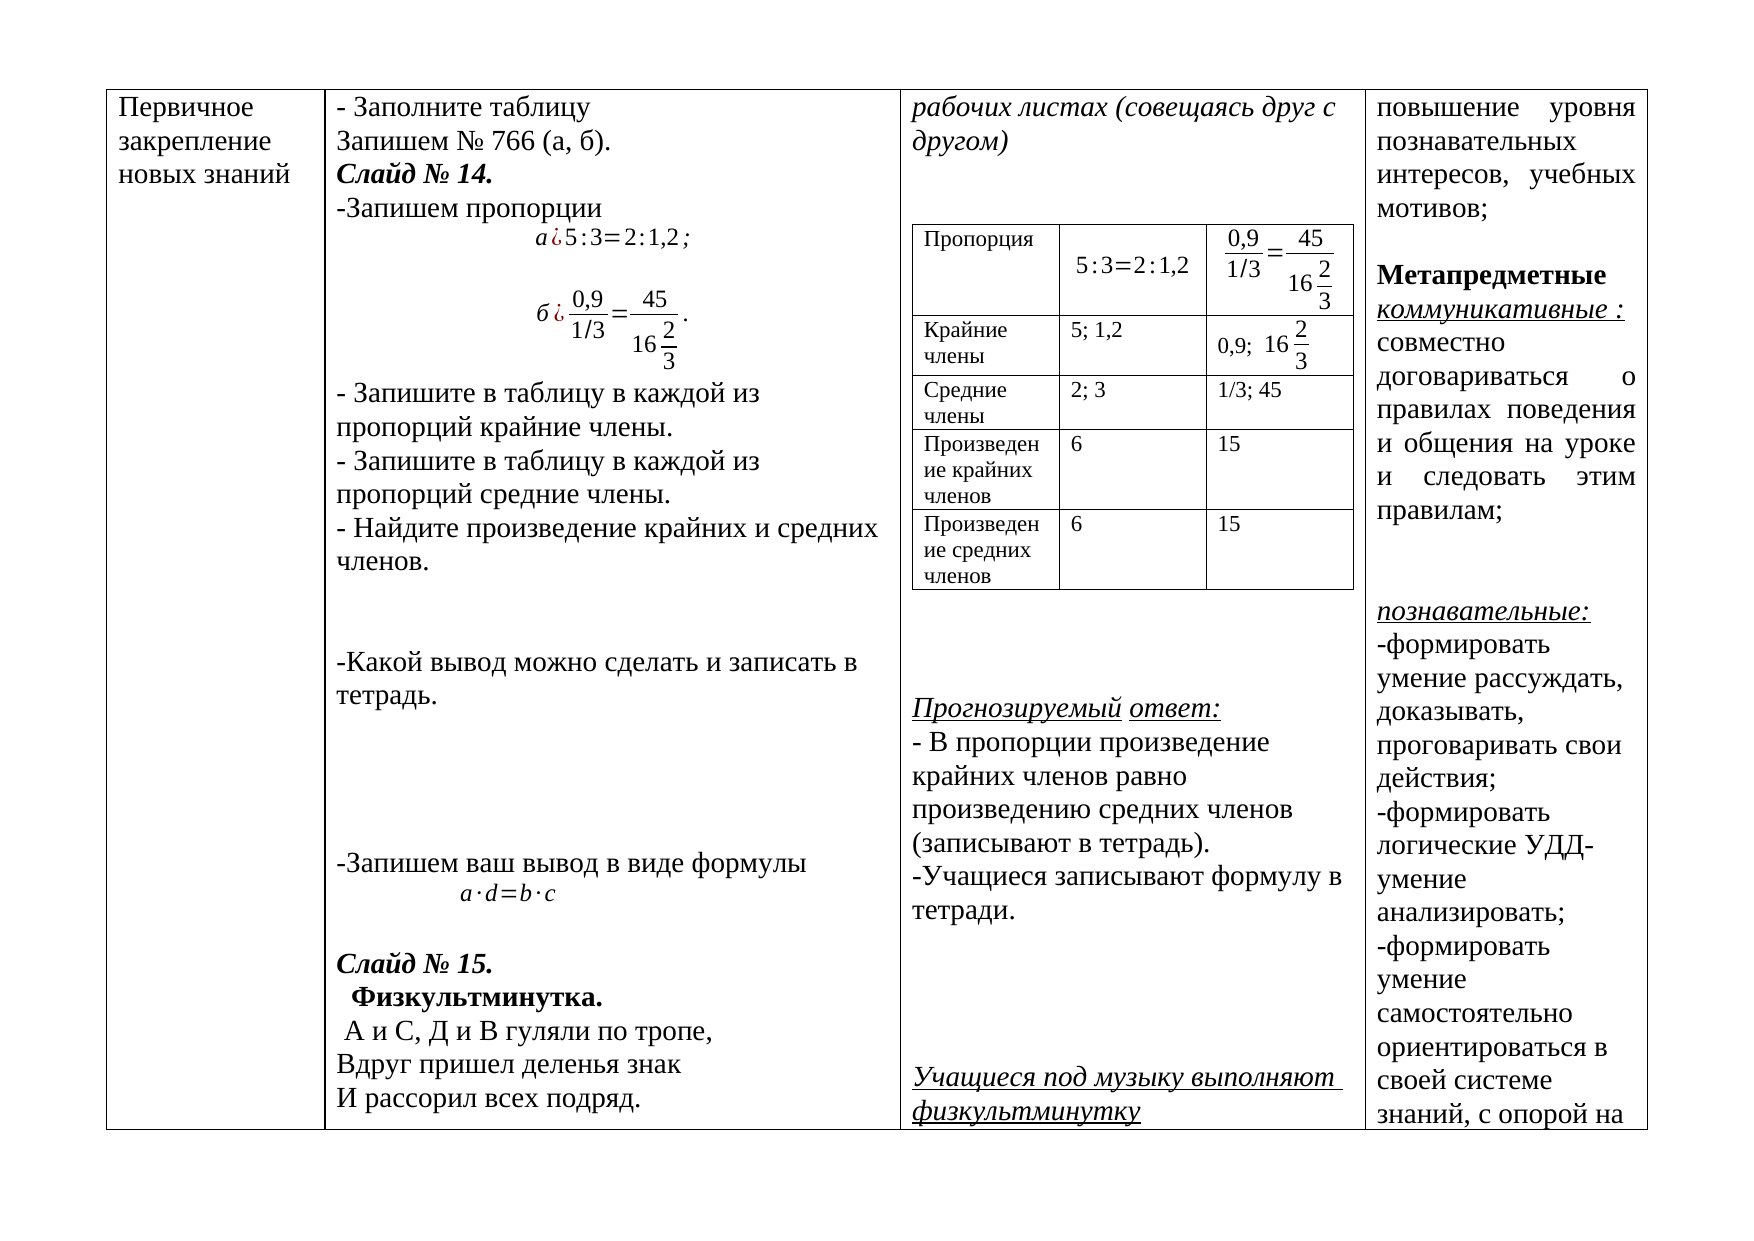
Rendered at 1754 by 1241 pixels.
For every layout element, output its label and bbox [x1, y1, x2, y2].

table_cell [1366, 90, 1647, 1129]
table_cell [326, 90, 900, 1129]
table_cell [107, 90, 324, 1129]
table_cell [901, 90, 1365, 1129]
